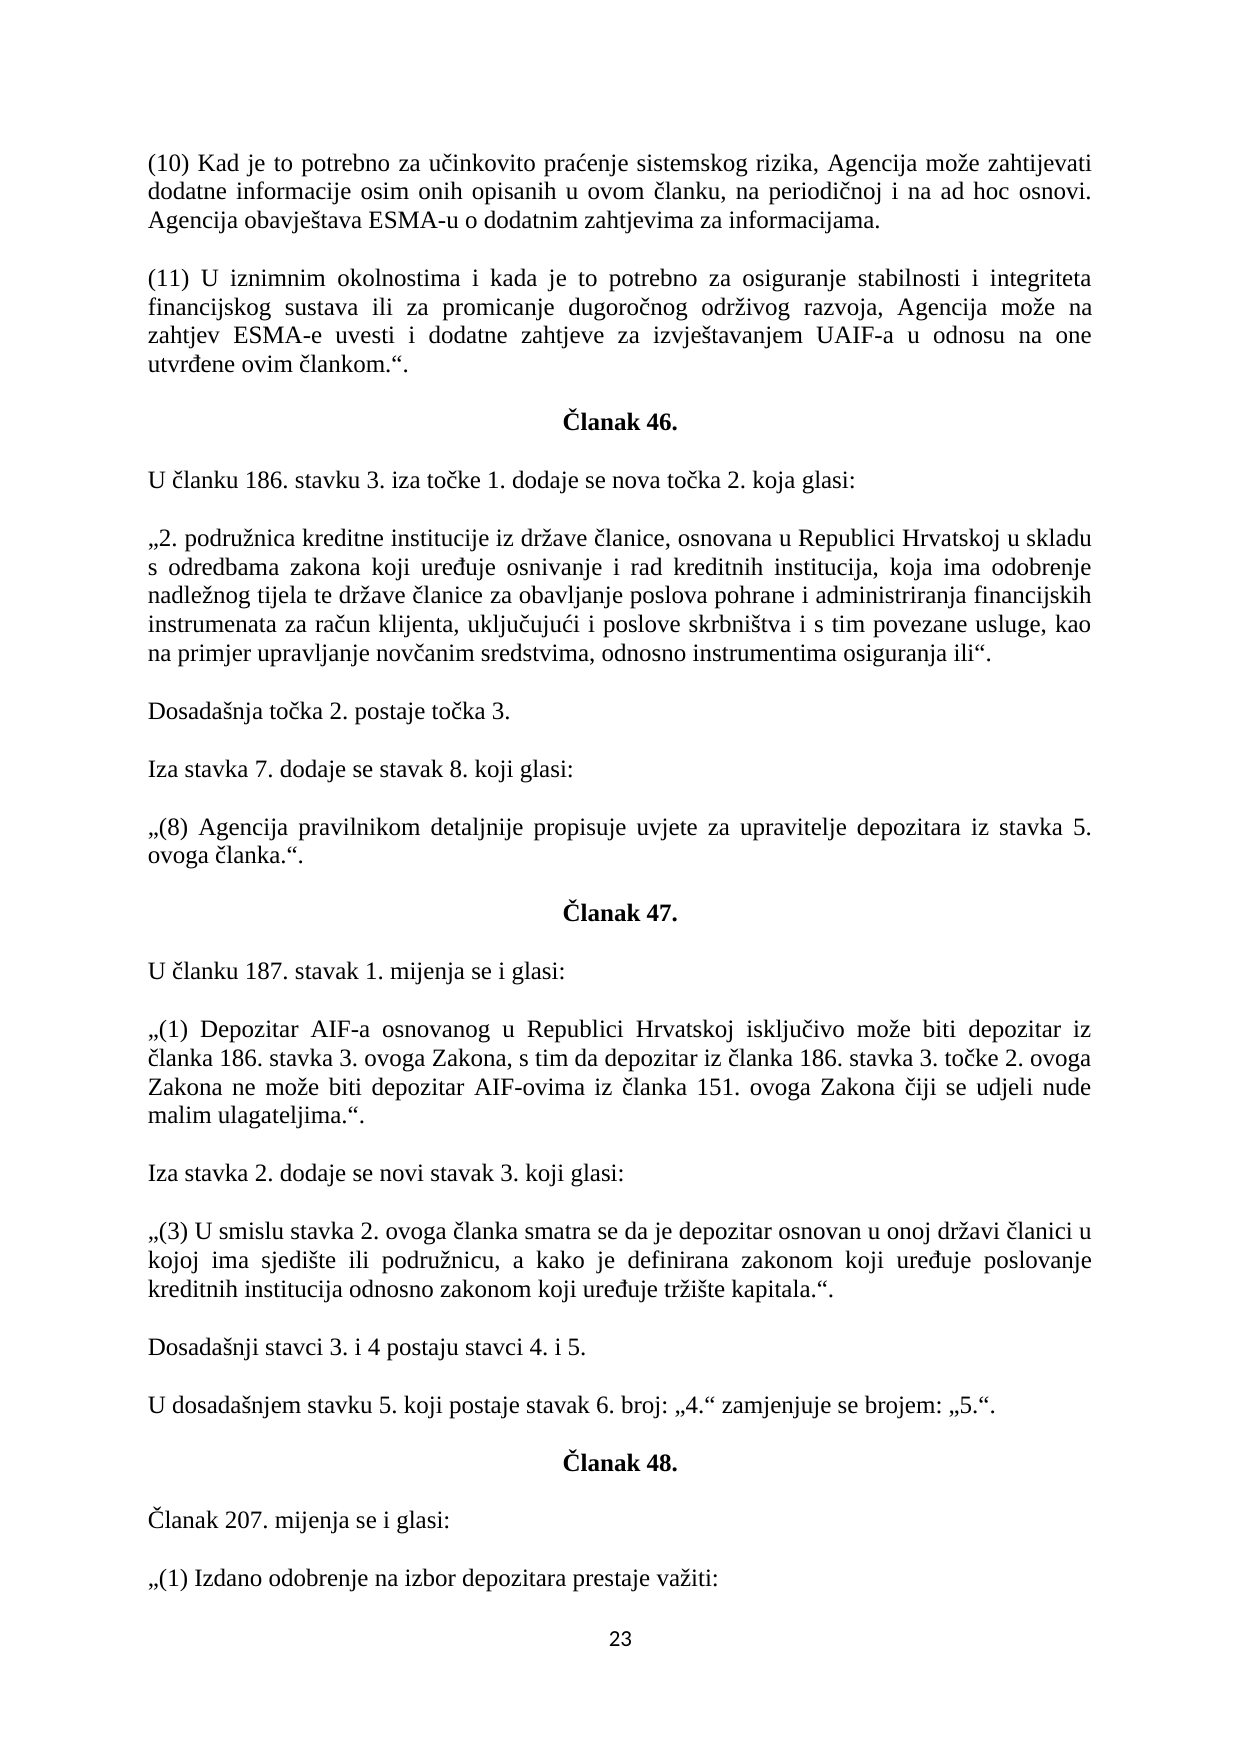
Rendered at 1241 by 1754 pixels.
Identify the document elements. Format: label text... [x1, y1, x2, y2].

text „(8) Agencija pravilnikom detaljnije propisuje uvjete za upravitelje depozitara iz stavka 5. ovoga članka.“. [148, 812, 1093, 869]
text (10) Kad je to potrebno za učinkovito praćenje sistemskog rizika, Agencija može zahtijevati dodatne informacije osim onih opisanih u ovom članku, na periodičnoj i na ad hoc osnovi. Agencija obavještava ESMA-u o dodatnim zahtjevima za informacijama. [148, 148, 1093, 234]
text Članak 207. mijenja se i glasi: [148, 1506, 1093, 1534]
text Dosadašnji stavci 3. i 4 postaju stavci 4. i 5. [148, 1332, 1093, 1361]
text „(3) U smislu stavka 2. ovoga članka smatra se da je depozitar osnovan u onoj državi članici u kojoj ima sjedište ili podružnicu, a kako je definirana zakonom koji uređuje poslovanje kreditnih institucija odnosno zakonom koji uređuje tržište kapitala.“. [148, 1216, 1093, 1303]
text U članku 187. stavak 1. mijenja se i glasi: [148, 956, 1093, 985]
text „(1) Izdano odobrenje na izbor depozitara prestaje važiti: [148, 1563, 1093, 1592]
text Dosadašnja točka 2. postaje točka 3. [148, 696, 1093, 725]
subtitle Članak 48. [148, 1448, 1093, 1476]
subtitle Članak 47. [148, 898, 1093, 927]
text U članku 186. stavku 3. iza točke 1. dodaje se nova točka 2. koja glasi: [148, 465, 1093, 494]
text Iza stavka 7. dodaje se stavak 8. koji glasi: [148, 754, 1093, 783]
text (11) U iznimnim okolnostima i kada je to potrebno za osiguranje stabilnosti i integriteta financijskog sustava ili za promicanje dugoročnog održivog razvoja, Agencija može na zahtjev ESMA-e uvesti i dodatne zahtjeve za izvještavanjem UAIF-a u odnosu na one utvrđene ovim člankom.“. [148, 263, 1093, 378]
subtitle Članak 46. [148, 407, 1093, 436]
text U dosadašnjem stavku 5. koji postaje stavak 6. broj: „4.“ zamjenjuje se brojem: „5.“. [148, 1390, 1093, 1418]
text „2. podružnica kreditne institucije iz države članice, osnovana u Republici Hrvatskoj u skladu s odredbama zakona koji uređuje osnivanje i rad kreditnih institucija, koja ima odobrenje nadležnog tijela te države članice za obavljanje poslova pohrane i administriranja financijskih instrumenata za račun klijenta, uključujući i poslove skrbništva i s tim povezane usluge, kao na primjer upravljanje novčanim sredstvima, odnosno instrumentima osiguranja ili“. [148, 523, 1093, 667]
text „(1) Depozitar AIF-a osnovanog u Republici Hrvatskoj isključivo može biti depozitar iz članka 186. stavka 3. ovoga Zakona, s tim da depozitar iz članka 186. stavka 3. točke 2. ovoga Zakona ne može biti depozitar AIF-ovima iz članka 151. ovoga Zakona čiji se udjeli nude malim ulagateljima.“. [148, 1014, 1093, 1129]
text Iza stavka 2. dodaje se novi stavak 3. koji glasi: [148, 1158, 1093, 1187]
